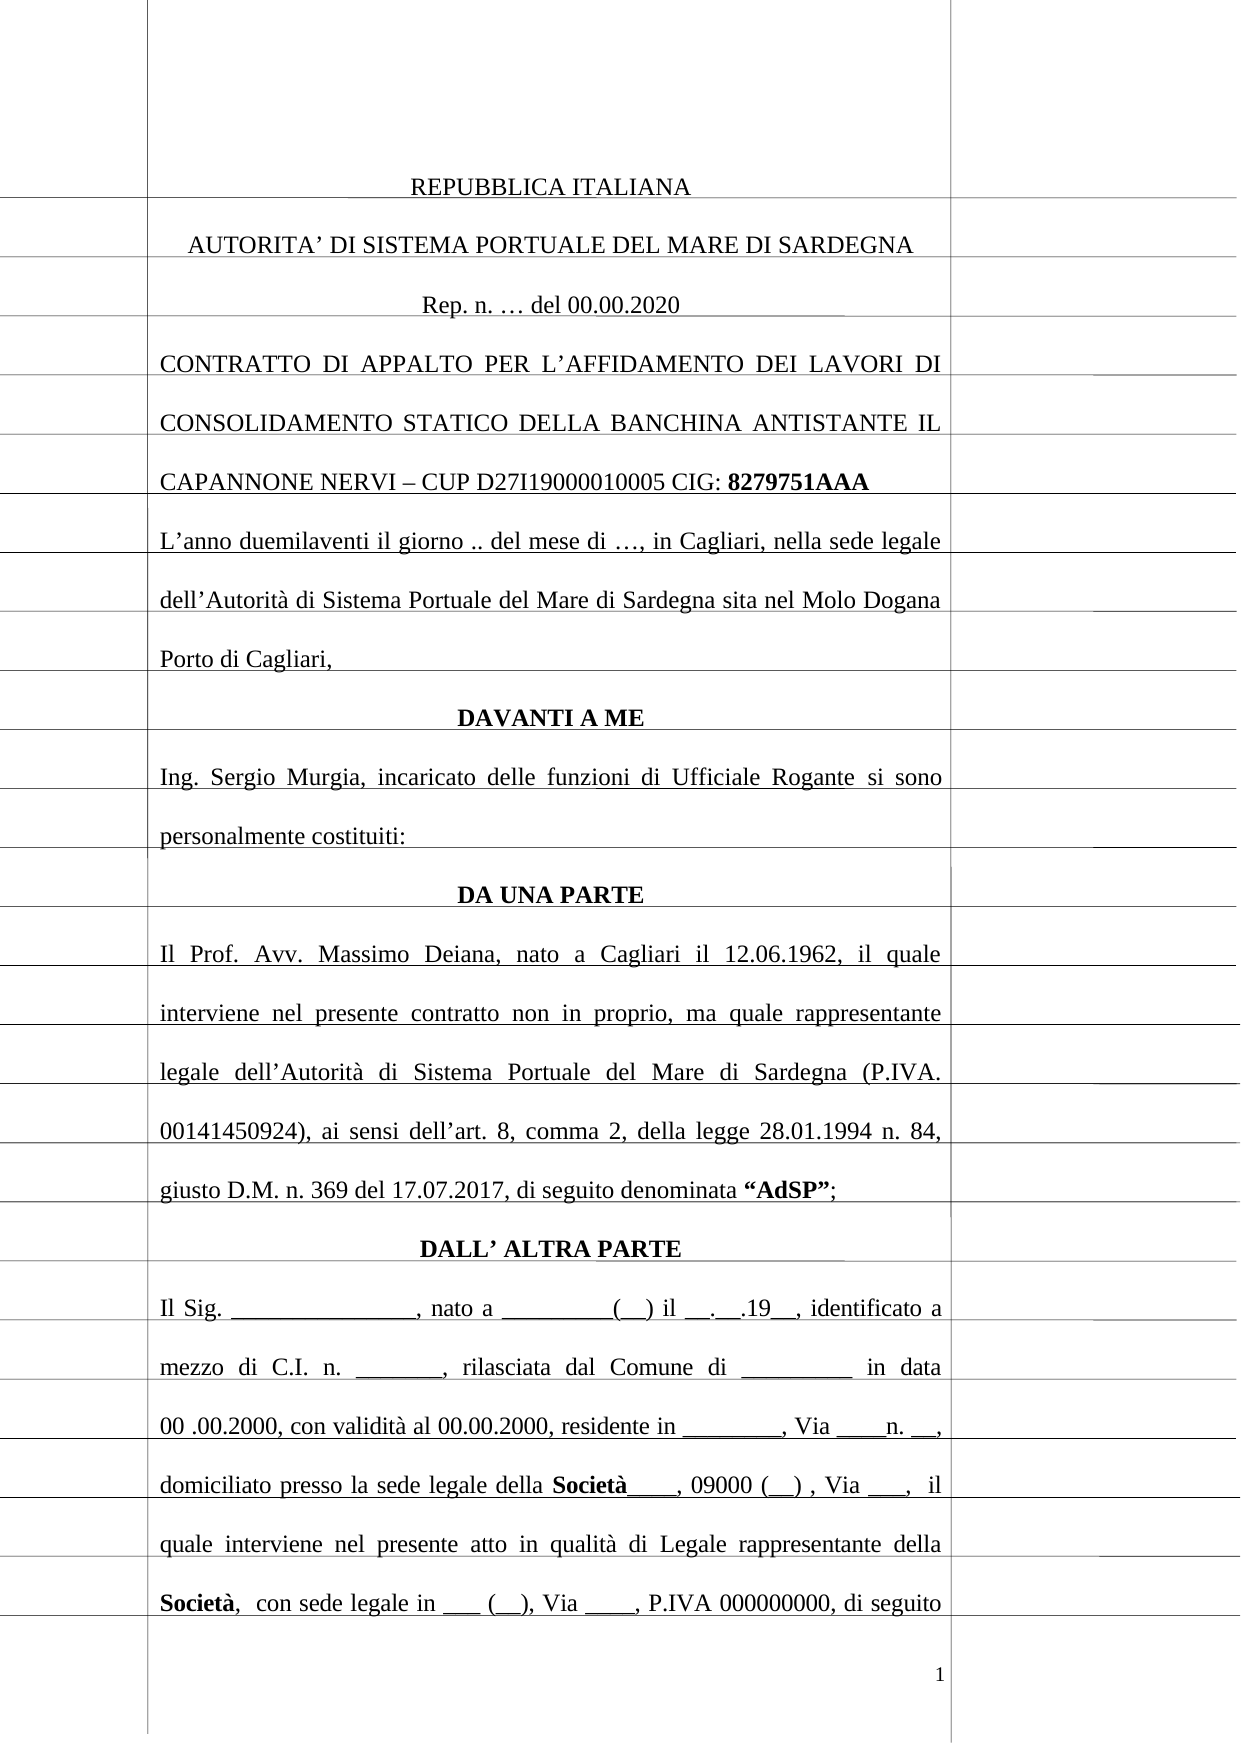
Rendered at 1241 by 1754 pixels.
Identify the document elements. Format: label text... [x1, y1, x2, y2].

text DALL’ ALTRA PARTE [159, 1210, 942, 1269]
text DAVANTI A ME [159, 679, 942, 738]
text L’anno duemilaventi il giorno .. del mese di …, in Cagliari, nella sede legale dell’Autorità di Sistema Portuale del Mare di Sardegna sita nel Molo Dogana Porto di Cagliari, [159, 502, 942, 679]
text DA UNA PARTE [159, 856, 942, 916]
text AUTORITA’ DI SISTEMA PORTUALE DEL MARE DI SARDEGNA [159, 207, 942, 266]
text Ing. Sergio Murgia, incaricato delle funzioni di Ufficiale Rogante si sono personalmente costituiti: [159, 738, 942, 856]
text Rep. n. … del 00.00.2020 [159, 266, 942, 325]
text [159, 1269, 942, 1624]
text Il Prof. Avv. Massimo Deiana, nato a Cagliari il 12.06.1962, il quale interviene nel presente contratto non in proprio, ma quale rappresentante legale dell’Autorità di Sistema Portuale del Mare di Sardegna (P.IVA. 00141450924), ai sensi dell’art. 8, comma 2, della legge 28.01.1994 n. 84, giusto D.M. n. 369 del 17.07.2017, di seguito denominata “AdSP”; [159, 916, 942, 1210]
text REPUBBLICA ITALIANA [159, 148, 942, 207]
text CONTRATTO DI APPALTO PER L’AFFIDAMENTO DEI LAVORI DI consolidamento statico della banchina antistante il capannone Nervi – CUP D27I19000010005 CIG: 8279751AAA [159, 325, 942, 502]
